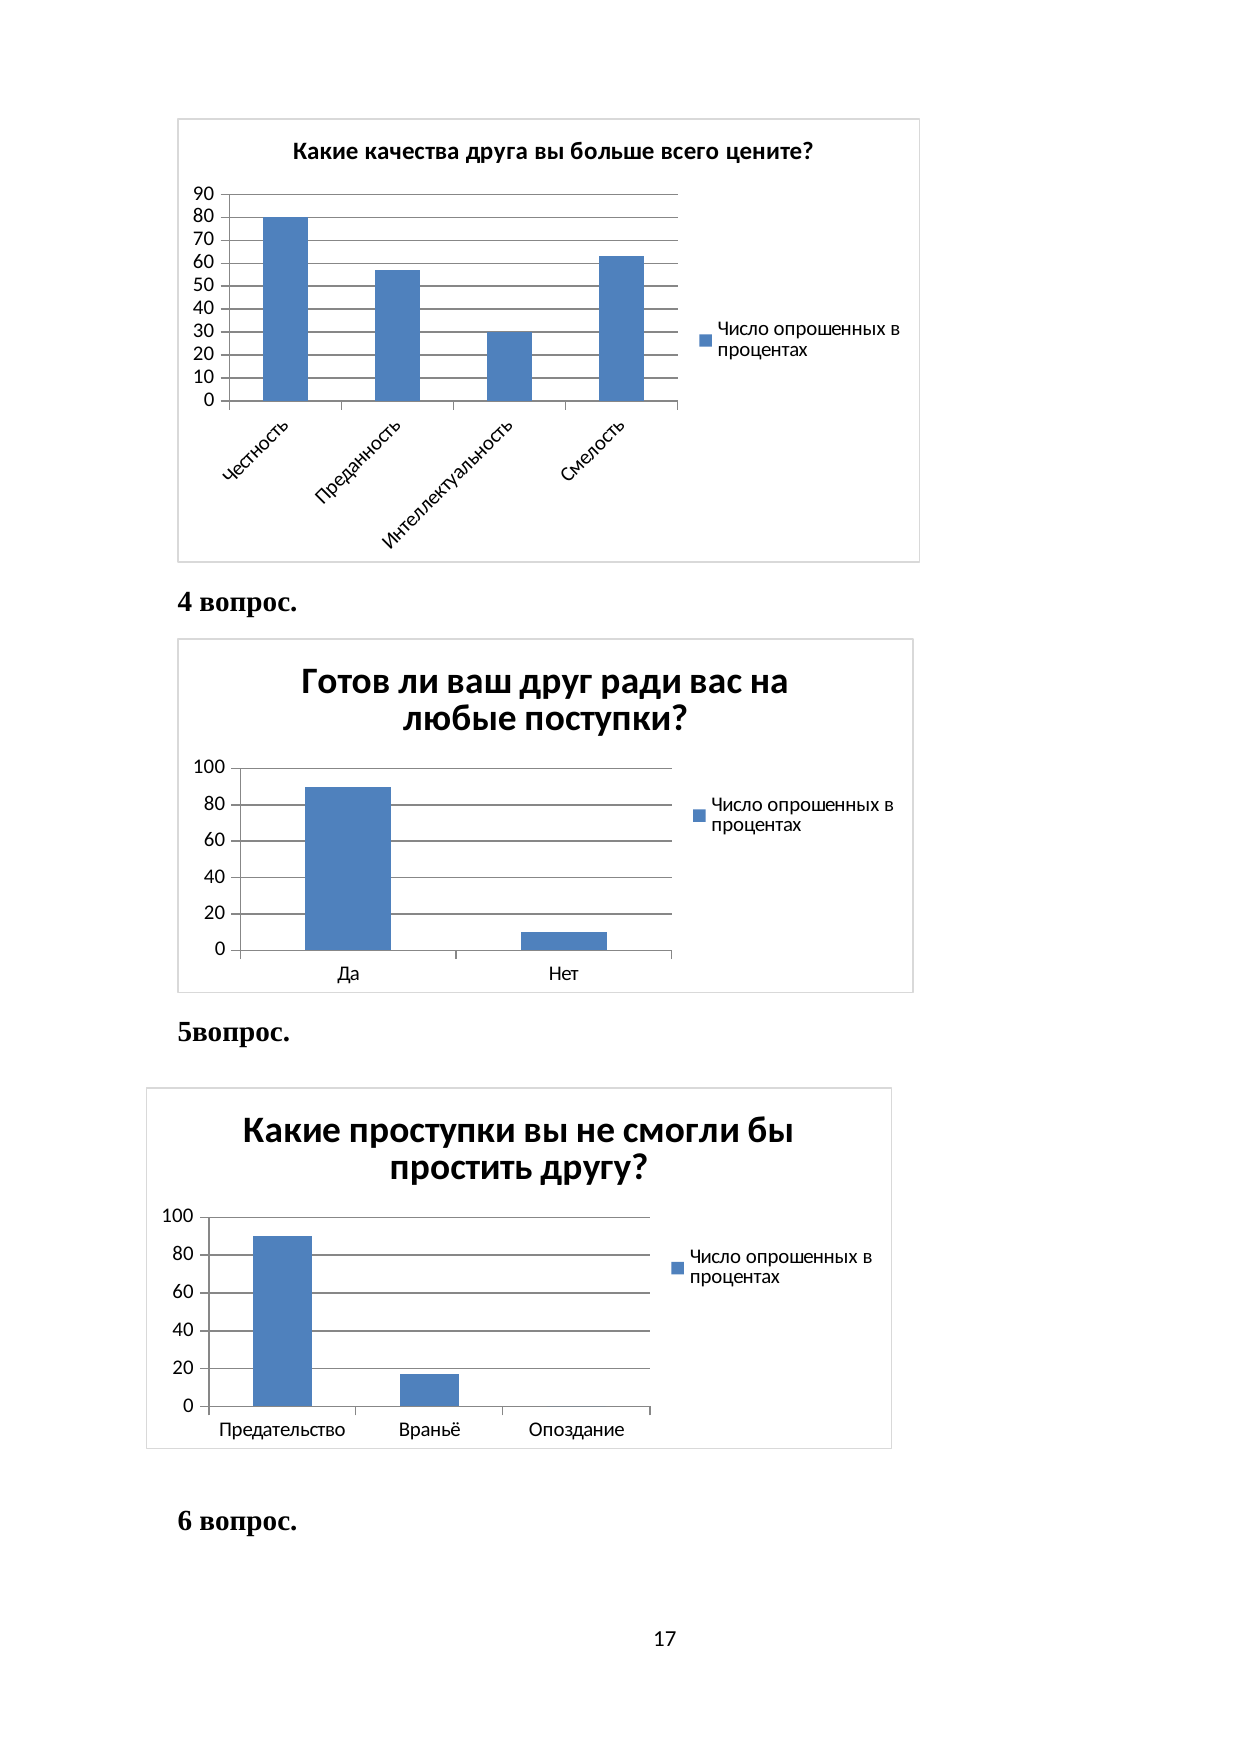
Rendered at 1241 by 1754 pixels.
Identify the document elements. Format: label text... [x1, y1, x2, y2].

text 6 вопрос. [177, 1503, 1152, 1537]
text 5вопрос. [177, 1014, 1152, 1048]
text 4 вопрос. [177, 584, 1152, 617]
